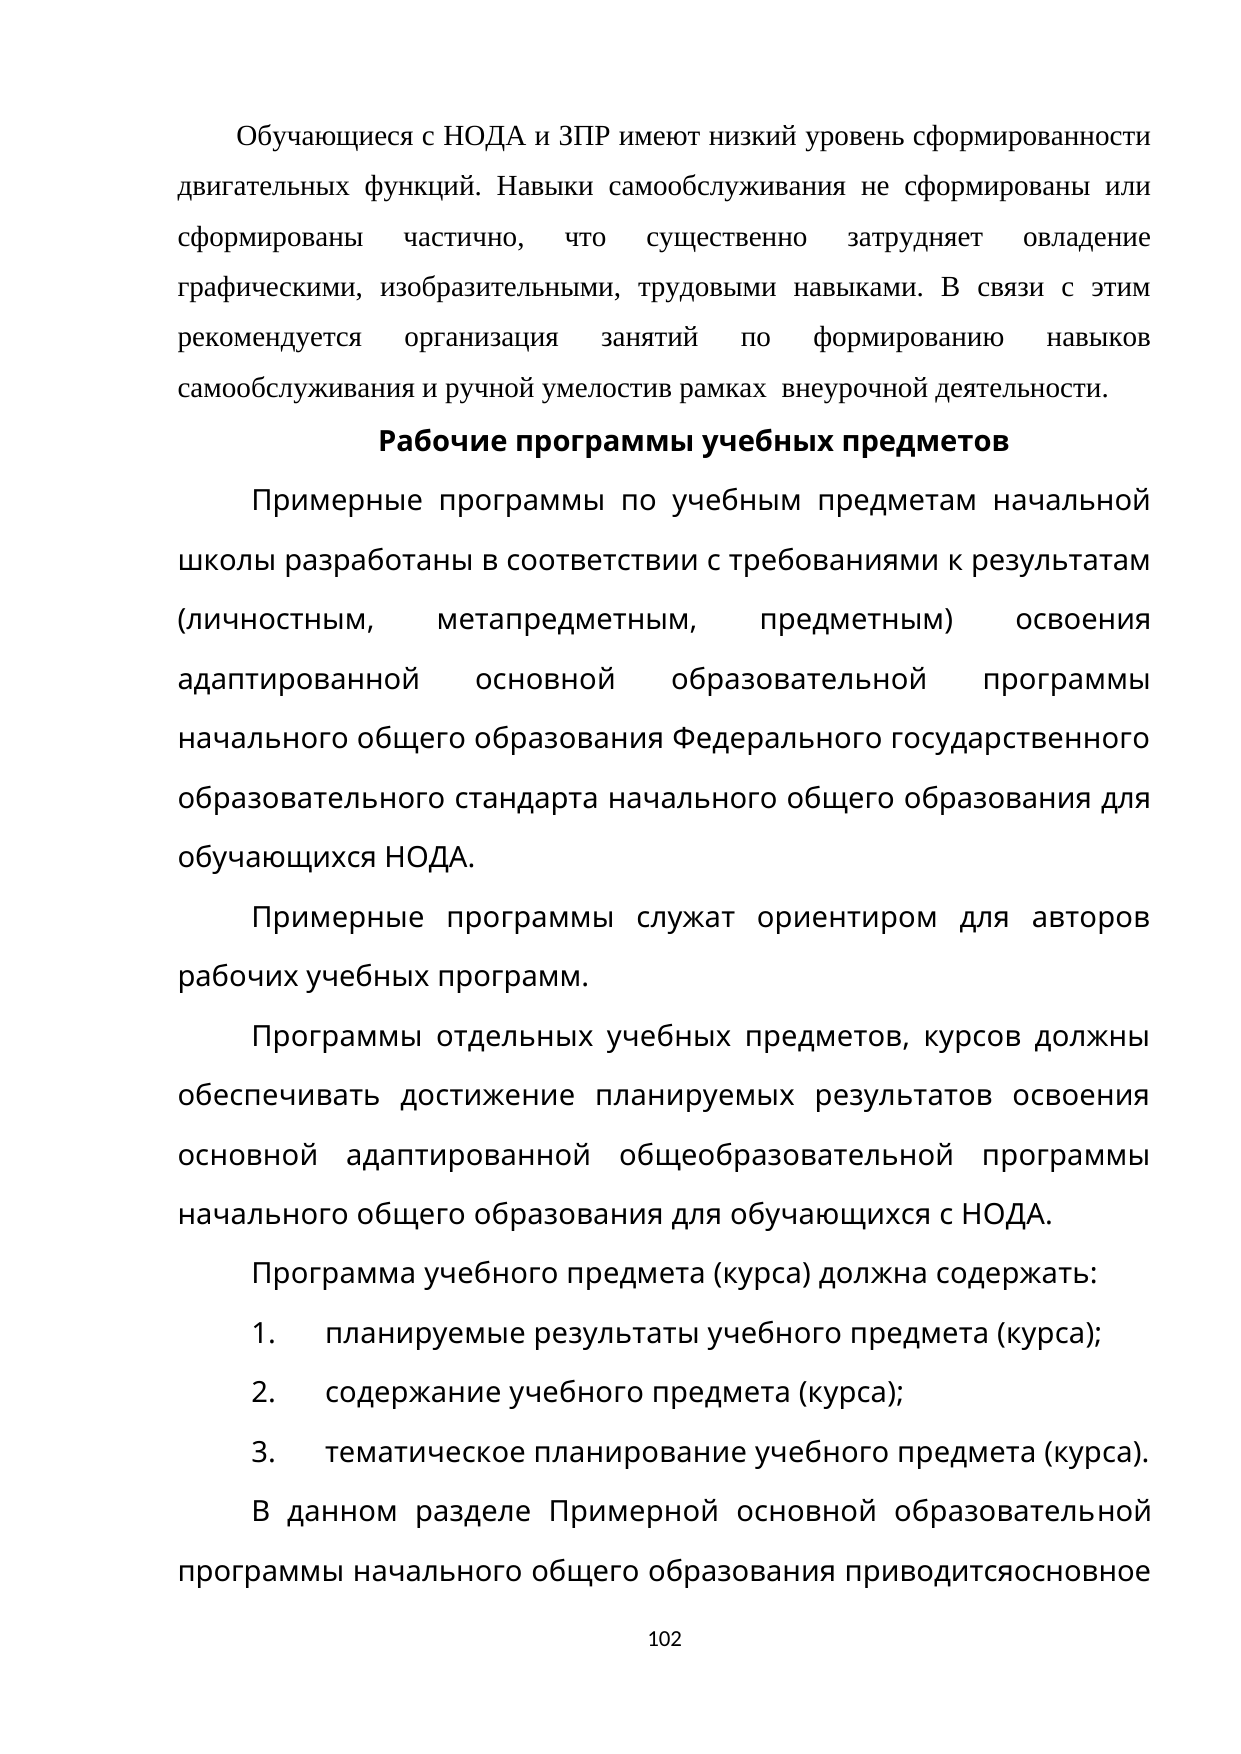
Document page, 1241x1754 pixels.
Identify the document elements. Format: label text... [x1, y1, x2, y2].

list тематическое планирование учебного предмета (курса). [177, 1431, 1152, 1471]
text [177, 1491, 1152, 1590]
text Программы отдельных учебных предметов, курсов должны обеспечивать достижение планируемых результатов освоения основной адаптированной общеобразовательной программы начального общего образования для обучающихся с НОДА. [177, 1015, 1152, 1233]
text Рабочие программы учебных предметов [177, 420, 1152, 460]
text Примерные программы по учебным предметам начальной школы разработаны в соответствии с требованиями к результатам (личностным, метапредметным, предметным) освоения адаптированной основной образовательной программы начального общего образования Федерального государственного образовательного стандарта начального общего образования для обучающихся НОДА. [177, 479, 1152, 876]
list планируемые результаты учебного предмета (курса); [177, 1312, 1152, 1352]
text Обучающиеся с НОДА и ЗПР имеют низкий уровень сформированности двигательных функций. Навыки самообслуживания не сформированы или сформированы частично, что существенно затрудняет овладение графическими, изобразительными, трудовыми навыками. В связи с этим рекомендуется организация занятий по формированию навыков самообслуживания и ручной умелостив рамках внеурочной деятельности. [177, 118, 1152, 403]
text Программа учебного предмета (курса) должна содержать: [177, 1253, 1152, 1292]
list содержание учебного предмета (курса); [177, 1372, 1152, 1411]
text Примерные программы служат ориентиром для авторов рабочих учебных программ. [177, 896, 1152, 995]
